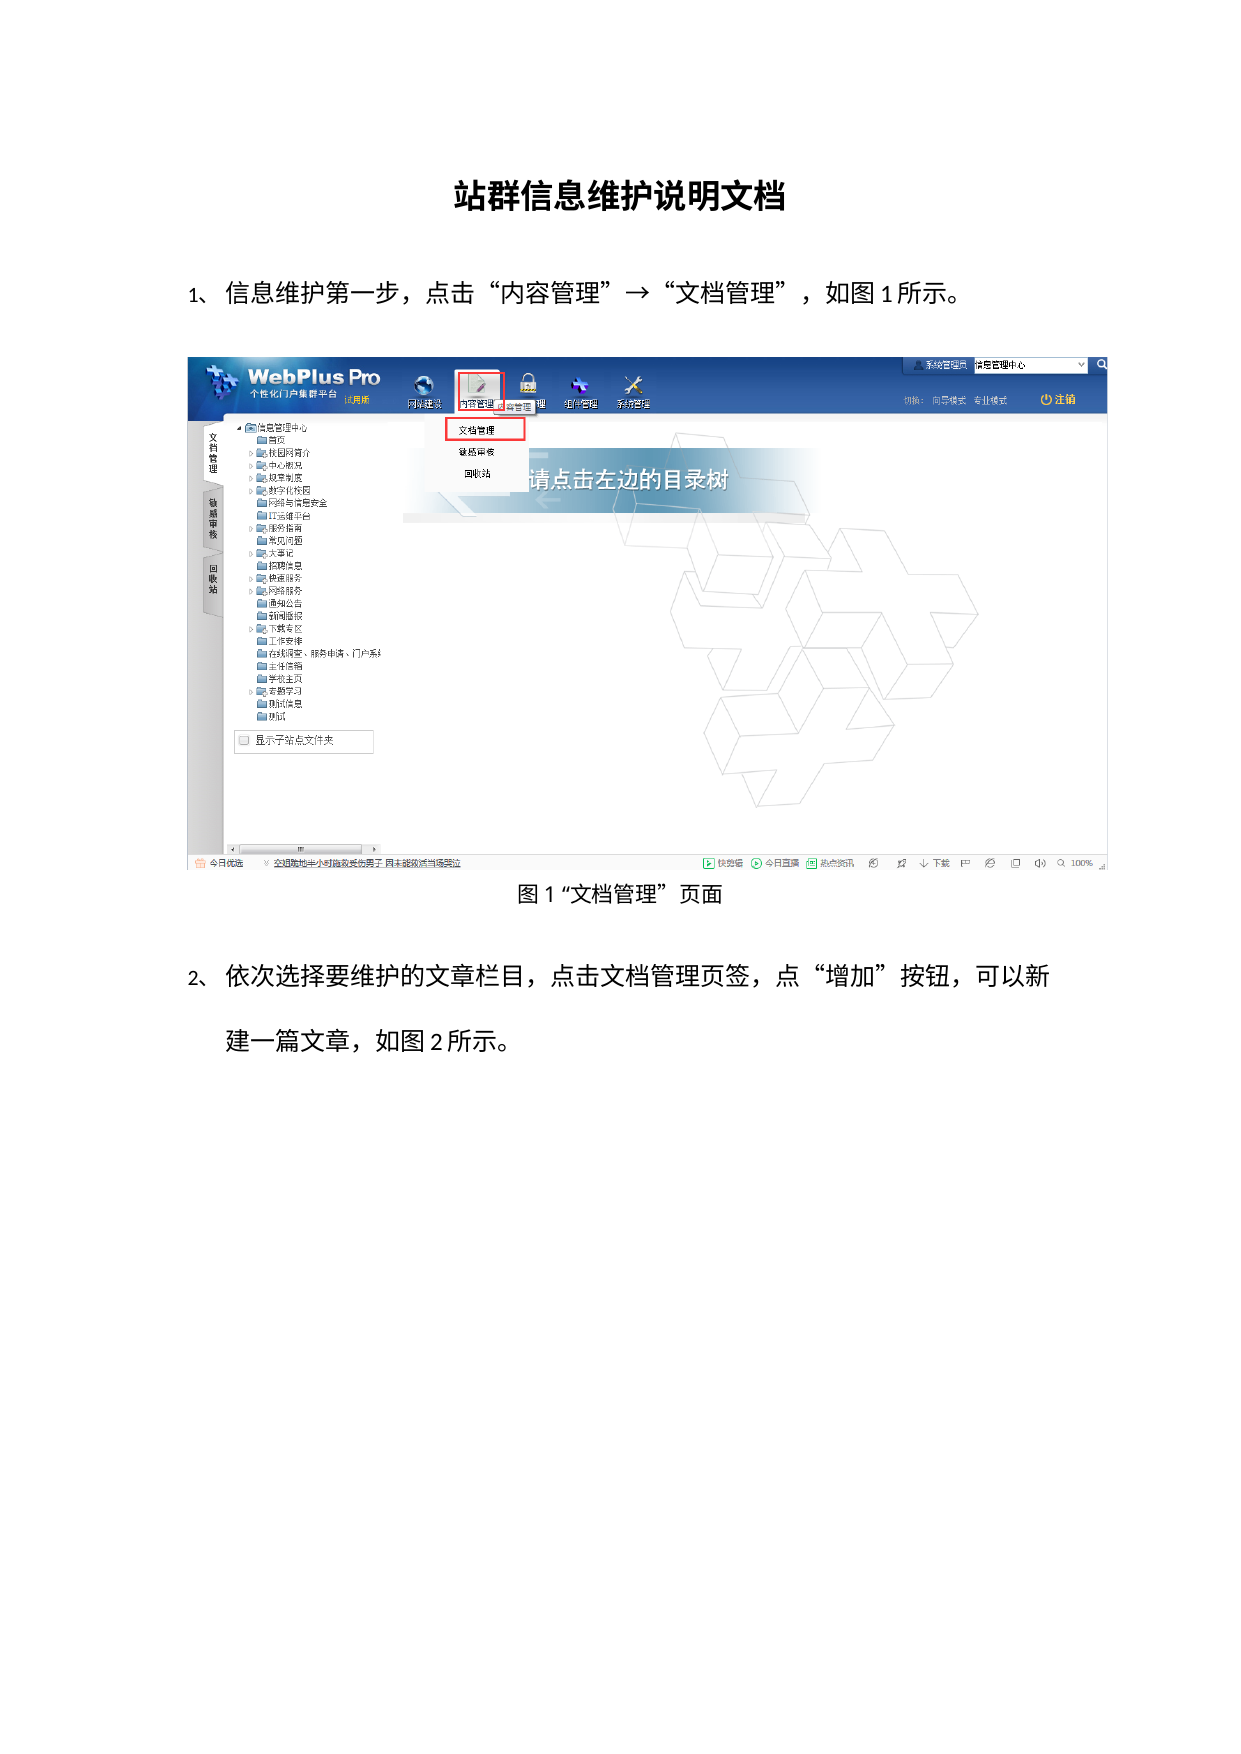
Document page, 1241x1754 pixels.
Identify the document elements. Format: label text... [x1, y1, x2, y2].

text 图1 “文档管理”页面 [187, 877, 1053, 909]
text 站群信息维护说明文档 [187, 162, 1053, 227]
list 依次选择要维护的文章栏目，点击文档管理页签，点“增加”按钮，可以新建一篇文章，如图2所示。 [187, 942, 1053, 1072]
list 信息维护第一步，点击“内容管理”→“文档管理”，如图1所示。 [187, 259, 1053, 324]
picture [187, 357, 1108, 870]
